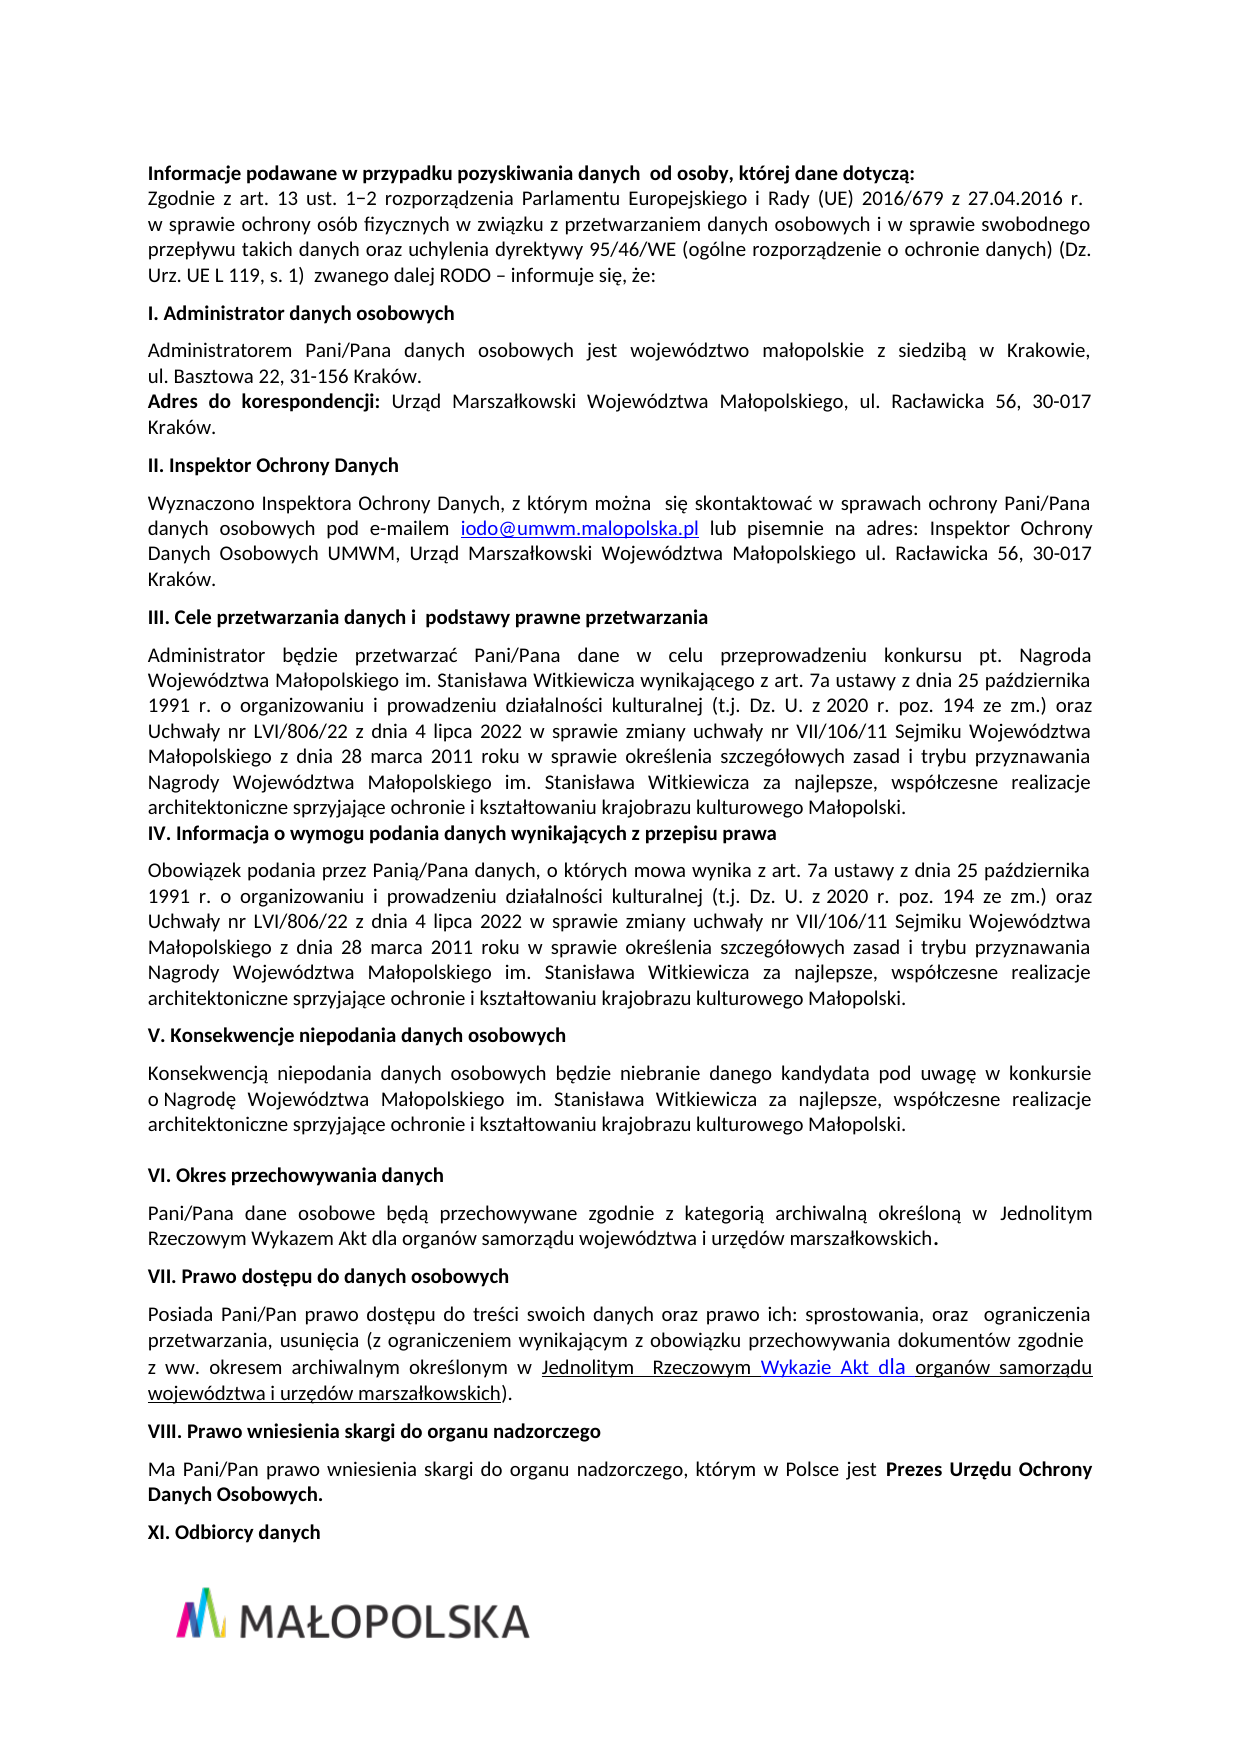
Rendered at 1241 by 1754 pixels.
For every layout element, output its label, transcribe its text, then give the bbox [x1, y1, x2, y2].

list Adres do korespondencji: Urząd Marszałkowski Województwa Małopolskiego, ul. Racławicka 56, 30-017 Kraków. [148, 388, 1093, 439]
text III. Cele przetwarzania danych i podstawy prawne przetwarzania [148, 604, 1093, 629]
text Pani/Pana dane osobowe będą przechowywane zgodnie z kategorią archiwalną określoną w Jednolitym Rzeczowym Wykazem Akt dla organów samorządu województwa i urzędów marszałkowskich. [148, 1200, 1093, 1251]
text Obowiązek podania przez Panią/Pana danych, o których mowa wynika z art. 7a ustawy z dnia 25 października 1991 r. o organizowaniu i prowadzeniu działalności kulturalnej (t.j. Dz. U. z 2020 r. poz. 194 ze zm.) oraz Uchwały nr LVI/806/22 z dnia 4 lipca 2022 w sprawie zmiany uchwały nr VII/106/11 Sejmiku Województwa Małopolskiego z dnia 28 marca 2011 roku w sprawie określenia szczegółowych zasad i trybu przyznawania Nagrody Województwa Małopolskiego im. Stanisława Witkiewicza za najlepsze, współczesne realizacje architektoniczne sprzyjające ochronie i kształtowaniu krajobrazu kulturowego Małopolski. [148, 858, 1093, 1010]
list IV. Informacja o wymogu podania danych wynikających z przepisu prawa [148, 820, 1093, 845]
list Administratorem Pani/Pana danych osobowych jest województwo małopolskie z siedzibą w Krakowie, ul. Basztowa 22, 31-156 Kraków. [148, 338, 1093, 388]
list Konsekwencją niepodania danych osobowych będzie niebranie danego kandydata pod uwagę w konkursie o Nagrodę Województwa Małopolskiego im. Stanisława Witkiewicza za najlepsze, współczesne realizacje architektoniczne sprzyjające ochronie i kształtowaniu krajobrazu kulturowego Małopolski. [148, 1061, 1093, 1137]
text V. Konsekwencje niepodania danych osobowych [148, 1023, 1093, 1048]
text Ma Pani/Pan prawo wniesienia skargi do organu nadzorczego, którym w Polsce jest Prezes Urzędu Ochrony Danych Osobowych. [148, 1456, 1093, 1507]
text VIII. Prawo wniesienia skargi do organu nadzorczego [148, 1418, 1093, 1443]
list Administrator będzie przetwarzać Pani/Pana dane w celu przeprowadzeniu konkursu pt. Nagroda Województwa Małopolskiego im. Stanisława Witkiewicza wynikającego z art. 7a ustawy z dnia 25 października 1991 r. o organizowaniu i prowadzeniu działalności kulturalnej (t.j. Dz. U. z 2020 r. poz. 194 ze zm.) oraz Uchwały nr LVI/806/22 z dnia 4 lipca 2022 w sprawie zmiany uchwały nr VII/106/11 Sejmiku Województwa Małopolskiego z dnia 28 marca 2011 roku w sprawie określenia szczegółowych zasad i trybu przyznawania Nagrody Województwa Małopolskiego im. Stanisława Witkiewicza za najlepsze, współczesne realizacje architektoniczne sprzyjające ochronie i kształtowaniu krajobrazu kulturowego Małopolski. [148, 642, 1093, 820]
list Wyznaczono Inspektora Ochrony Danych, z którym można się skontaktować w sprawach ochrony Pani/Pana danych osobowych pod e-mailem iodo@umwm.malopolska.pl lub pisemnie na adres: Inspektor Ochrony Danych Osobowych UMWM, Urząd Marszałkowski Województwa Małopolskiego ul. Racławicka 56, 30-017 Kraków. [148, 490, 1093, 591]
list VI. Okres przechowywania danych [148, 1162, 1093, 1188]
list Informacje podawane w przypadku pozyskiwania danych od osoby, której dane dotyczą: [148, 160, 1093, 186]
text I. Administrator danych osobowych [148, 300, 1093, 325]
text II. Inspektor Ochrony Danych [148, 452, 1093, 477]
picture [147, 1564, 558, 1662]
text VII. Prawo dostępu do danych osobowych [148, 1263, 1093, 1289]
text XI. Odbiorcy danych [148, 1519, 1093, 1545]
list Zgodnie z art. 13 ust. 1−2 rozporządzenia Parlamentu Europejskiego i Rady (UE) 2016/679 z 27.04.2016 r. w sprawie ochrony osób fizycznych w związku z przetwarzaniem danych osobowych i w sprawie swobodnego przepływu takich danych oraz uchylenia dyrektywy 95/46/WE (ogólne rozporządzenie o ochronie danych) (Dz. Urz. UE L 119, s. 1) zwanego dalej RODO – informuje się, że: [148, 186, 1093, 287]
text Posiada Pani/Pan prawo dostępu do treści swoich danych oraz prawo ich: sprostowania, oraz ograniczenia przetwarzania, usunięcia (z ograniczeniem wynikającym z obowiązku przechowywania dokumentów zgodnie z ww. okresem archiwalnym określonym w Jednolitym Rzeczowym Wykazie Akt dla organów samorządu województwa i urzędów marszałkowskich). [148, 1301, 1093, 1406]
